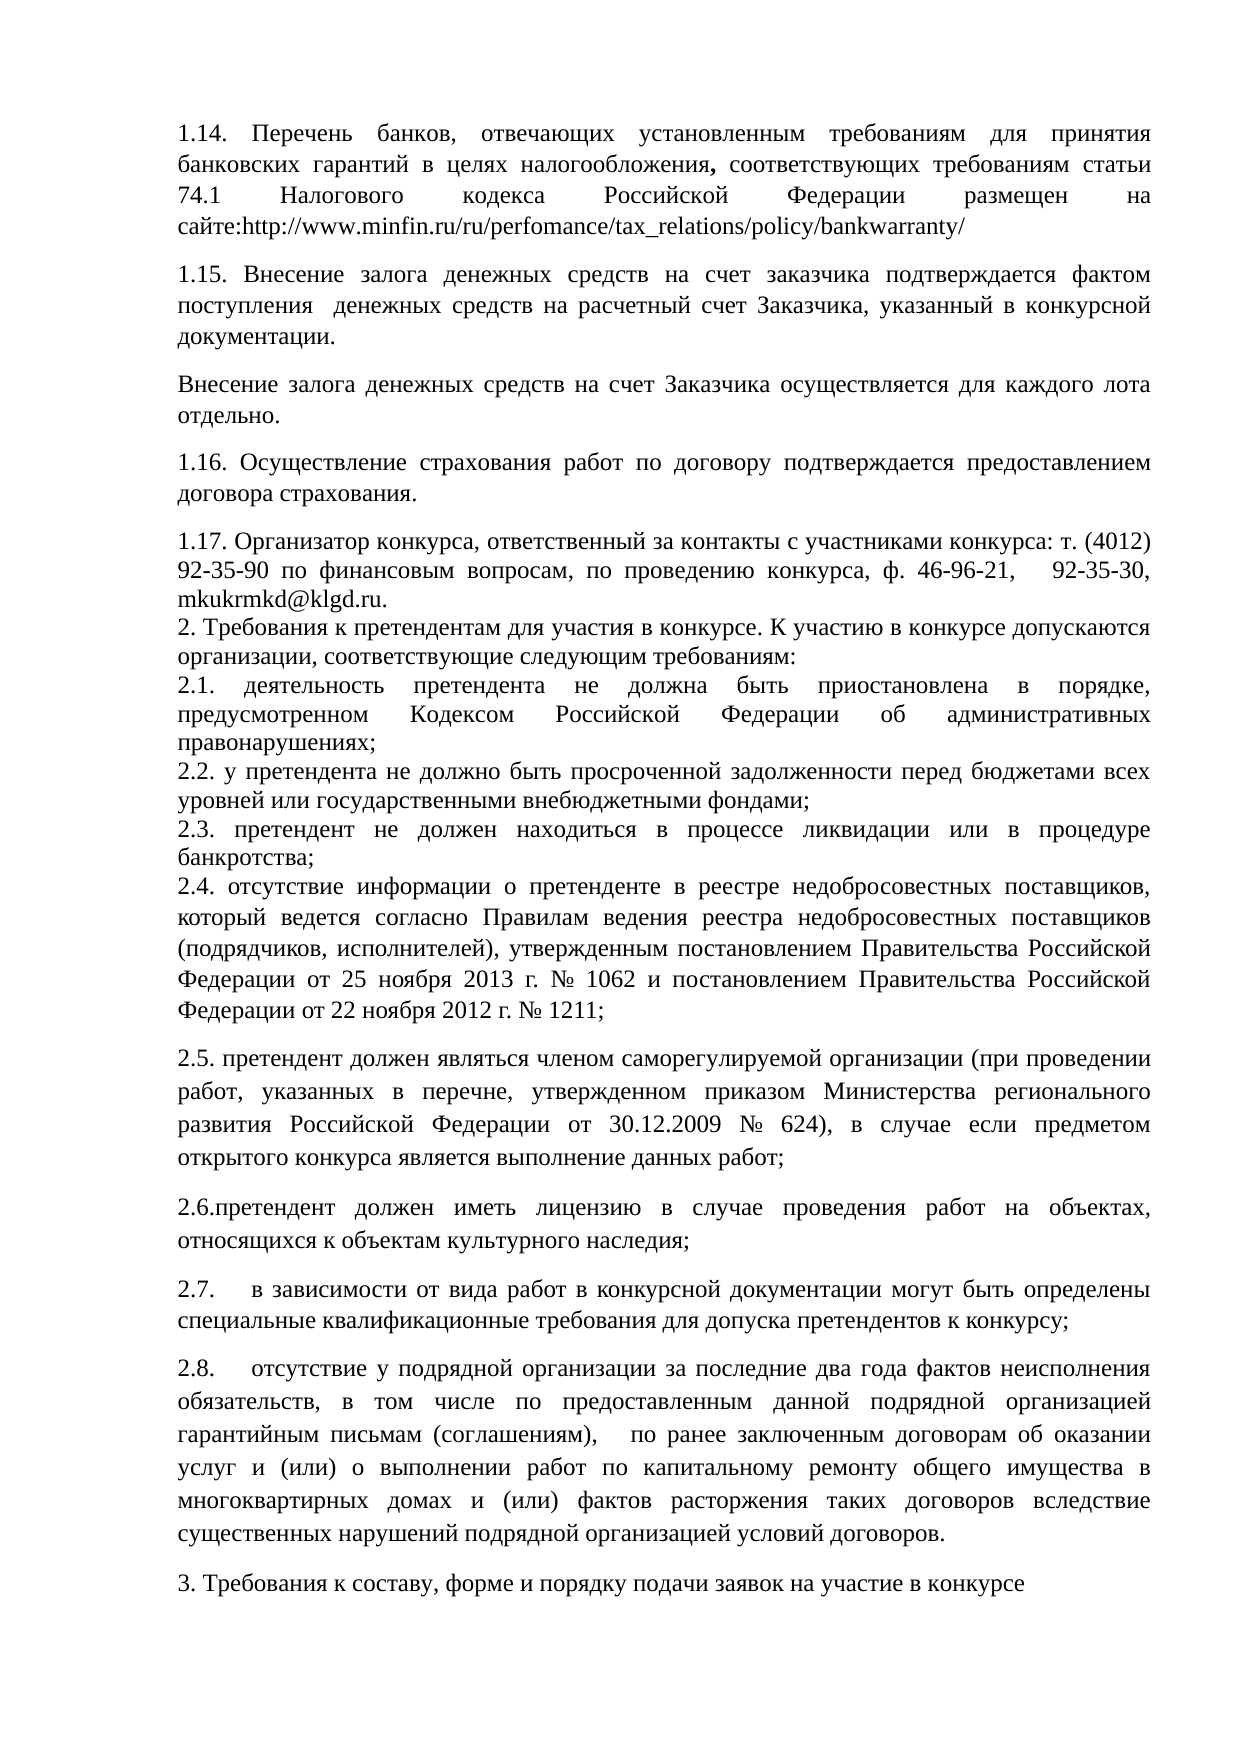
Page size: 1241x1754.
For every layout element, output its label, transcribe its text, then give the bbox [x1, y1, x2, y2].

text 1.16. Осуществление страхования работ по договору подтверждается предоставлением договора страхования. [177, 447, 1152, 507]
text 2.2. у претендента не должно быть просроченной задолженности перед бюджетами всех уровней или государственными внебюджетными фондами; [177, 756, 1152, 814]
text 3. Требования к составу, форме и порядку подачи заявок на участие в конкурсе [177, 1568, 1152, 1597]
text 1.15. Внесение залога денежных средств на счет заказчика подтверждается фактом поступления денежных средств на расчетный счет Заказчика, указанный в конкурсной документации. [177, 259, 1152, 350]
text 1.14. Перечень банков, отвечающих установленным требованиям для принятия банковских гарантий в целях налогообложения, соответствующих требованиям статьи 74.1 Налогового кодекса Российской Федерации размещен на сайте:http://www.minfin.ru/ru/perfomance/tax_relations/policy/bankwarranty/ [177, 118, 1152, 240]
text 2.4. отсутствие информации о претенденте в реестре недобросовестных поставщиков, который ведется согласно Правилам ведения реестра недобросовестных поставщиков (подрядчиков, исполнителей), утвержденным постановлением Правительства Российской Федерации от 25 ноября . № 1062 и постановлением Правительства Российской Федерации от 22 ноября 2012 г. № 1211; [177, 871, 1152, 1024]
text 2.7. в зависимости от вида работ в конкурсной документации могут быть определены специальные квалификационные требования для допуска претендентов к конкурсу; [177, 1274, 1152, 1334]
text 2.8. отсутствие у подрядной организации за последние два года фактов неисполнения обязательств, в том числе по предоставленным данной подрядной организацией гарантийным письмам (соглашениям), по ранее заключенным договорам об оказании услуг и (или) о выполнении работ по капитальному ремонту общего имущества в многоквартирных домах и (или) фактов расторжения таких договоров вследствие существенных нарушений подрядной организацией условий договоров. [177, 1353, 1152, 1547]
text 2.1. деятельность претендента не должна быть приостановлена в порядке, предусмотренном Кодексом Российской Федерации об административных правонарушениях; [177, 670, 1152, 756]
text Внесение залога денежных средств на счет Заказчика осуществляется для каждого лота отдельно. [177, 369, 1152, 428]
text 2.3. претендент не должен находиться в процессе ликвидации или в процедуре банкротства; [177, 814, 1152, 871]
text 2. Требования к претендентам для участия в конкурсе. К участию в конкурсе допускаются организации, соответствующие следующим требованиям: [177, 612, 1152, 670]
text 1.17. Организатор конкурса, ответственный за контакты с участниками конкурса: т. (4012) 92-35-90 по финансовым вопросам, по проведению конкурса, ф. 46-96-21, 92-35-30, mkukrmkd@klgd.ru. [177, 526, 1152, 612]
text 2.5. претендент должен являться членом саморегулируемой организации (при проведении работ, указанных в перечне, утвержденном приказом Министерства регионального развития Российской Федерации от 30.12.2009 № 624), в случае если предметом открытого конкурса является выполнение данных работ; [177, 1043, 1152, 1171]
text 2.6.претендент должен иметь лицензию в случае проведения работ на объектах, относящихся к объектам культурного наследия; [177, 1192, 1152, 1254]
